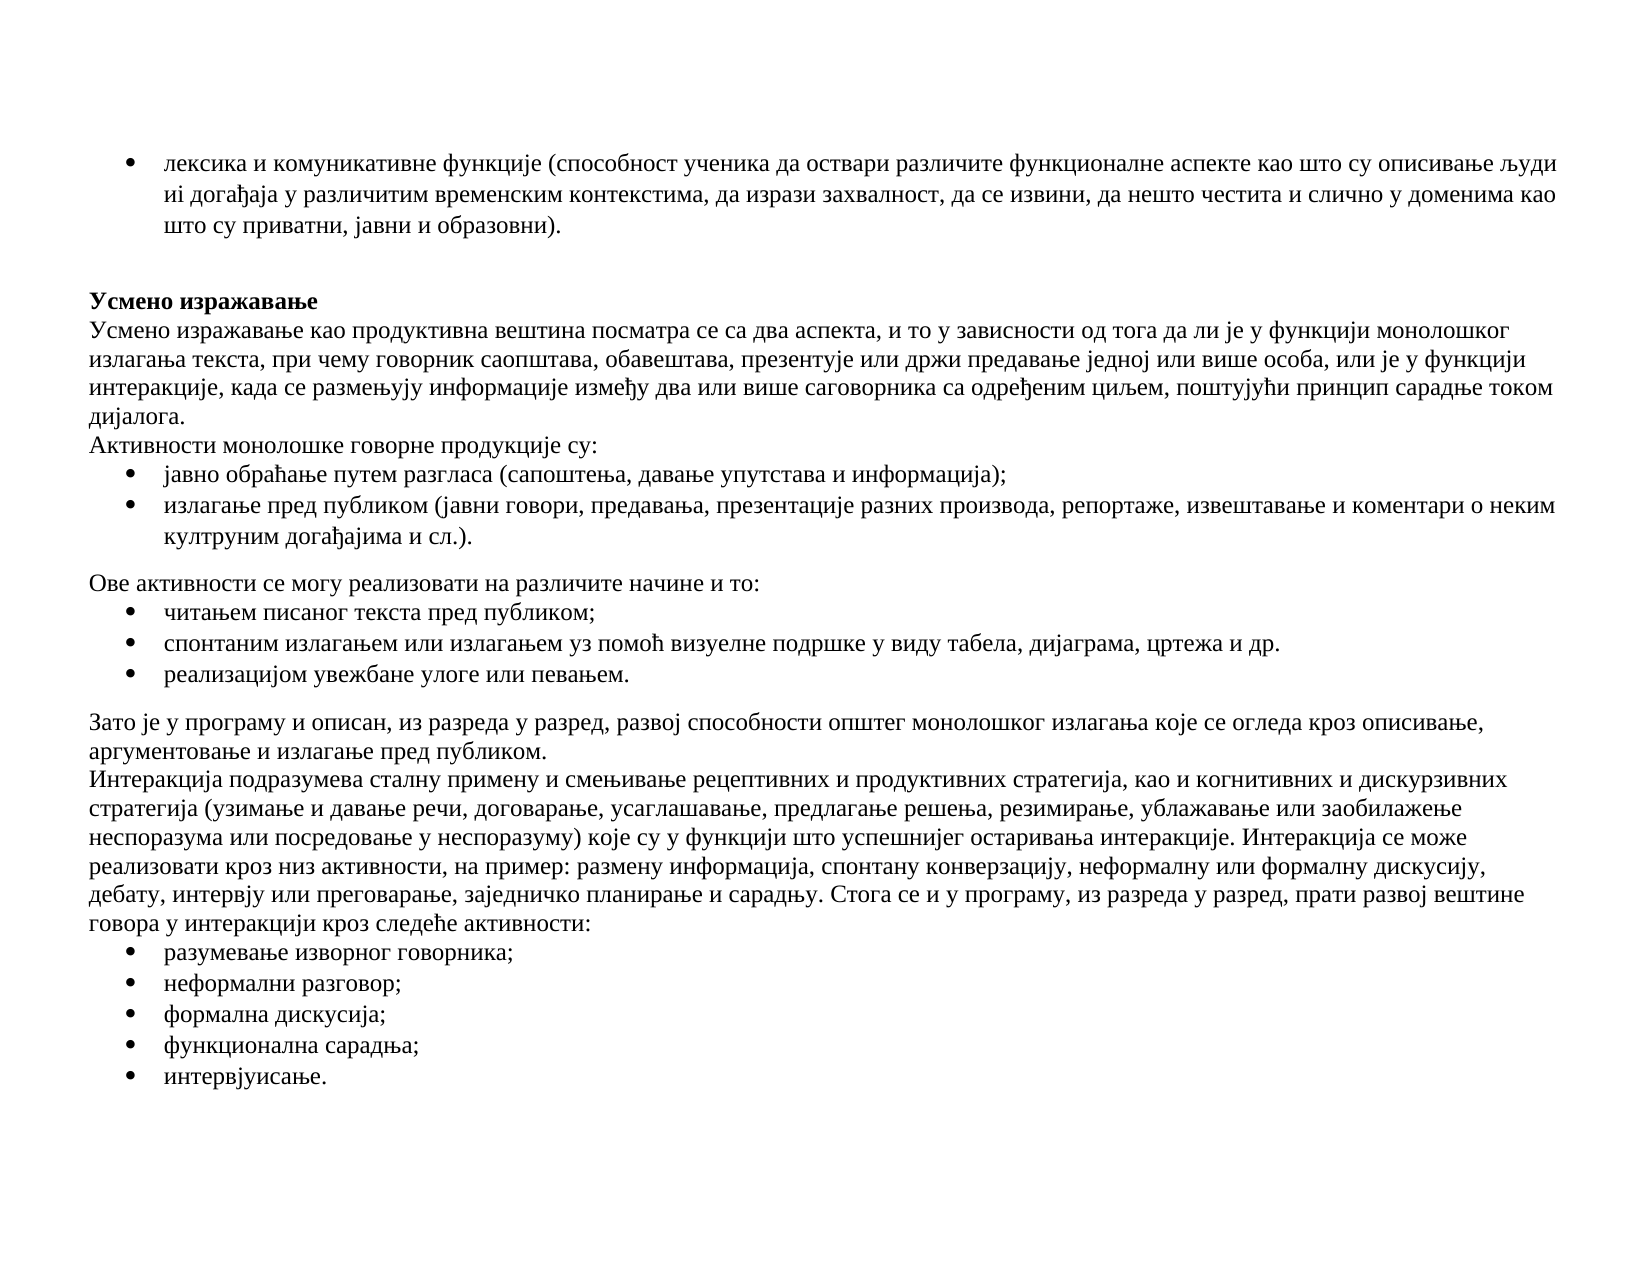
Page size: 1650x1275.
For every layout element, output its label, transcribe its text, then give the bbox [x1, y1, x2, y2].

list интервјуисање. [126, 1061, 1561, 1090]
list излагање пред публиком (јавни говори, предавања, презентације разних производа, репортаже, извештавање и коментари о неким култруним догађајима и сл.). [126, 490, 1561, 549]
list спонтаним излагањем или излагањем уз помоћ визуелне подршке у виду табела, дијаграма, цртежа и др. [126, 628, 1561, 657]
list неформални разговор; [126, 968, 1561, 997]
text Ове активности се могу реализовати на различите начине и то: [89, 568, 1561, 597]
list читањем писаног текста пред публиком; [126, 597, 1561, 626]
text Интеракција подразумева сталну примену и смењивање рецептивних и продуктивних стратегија, као и когнитивних и дискурзивних стратегија (узимање и давање речи, договарање, усаглашавање, предлагање решења, резимирање, ублажавање или заобилажење неспоразума или посредовање у неспоразуму) које су у функцији што успешнијег остаривања интеракције. Интеракција се може реализовати кроз низ активности, на пример: размену информација, спонтану конверзацију, неформалну или формалну дискусију, дебату, интервју или преговарање, заједничко планирање и сарадњу. Стога се и у програму, из разреда у разред, прати развој вештине говора у интеракцији кроз следеће активности: [89, 764, 1561, 937]
list функционална сарадња; [126, 1030, 1561, 1059]
list јавно обраћање путем разгласа (сапоштења, давање упутстава и информација); [126, 459, 1561, 487]
text Активности монолошке говорне продукције су: [89, 430, 1561, 459]
text Зато је у програму и описан, из разреда у разред, развој способности општег монолошког излагања које се огледа кроз описивање, аргументовање и излагање пред публиком. [89, 707, 1561, 764]
text Усмено изражавање [89, 286, 1561, 315]
text Усмено изражавање као продуктивна вештина посматра се са два аспекта, и то у зависности од тога да ли је у функцији монолошког излагања текста, при чему говорник саопштава, обавештава, презентује или држи предавање једној или више особа, или је у функцији интеракције, када се размењују информације између два или више саговорника са одређеним циљем, поштујући принцип сарадње током дијалога. [89, 315, 1561, 430]
list разумевање изворног говорника; [126, 937, 1561, 966]
list лексика и комуникативне функције (способност ученика да оствари различите функционалне аспекте као што су описивање људи иi догађаја у различитим временским контекстима, да изрази захвалност, да се извини, да нешто честита и слично у доменима као што су приватни, јавни и образовни). [126, 148, 1561, 238]
list формална дискусија; [126, 999, 1561, 1028]
list реализацијом увежбане улоге или певањем. [126, 659, 1561, 688]
